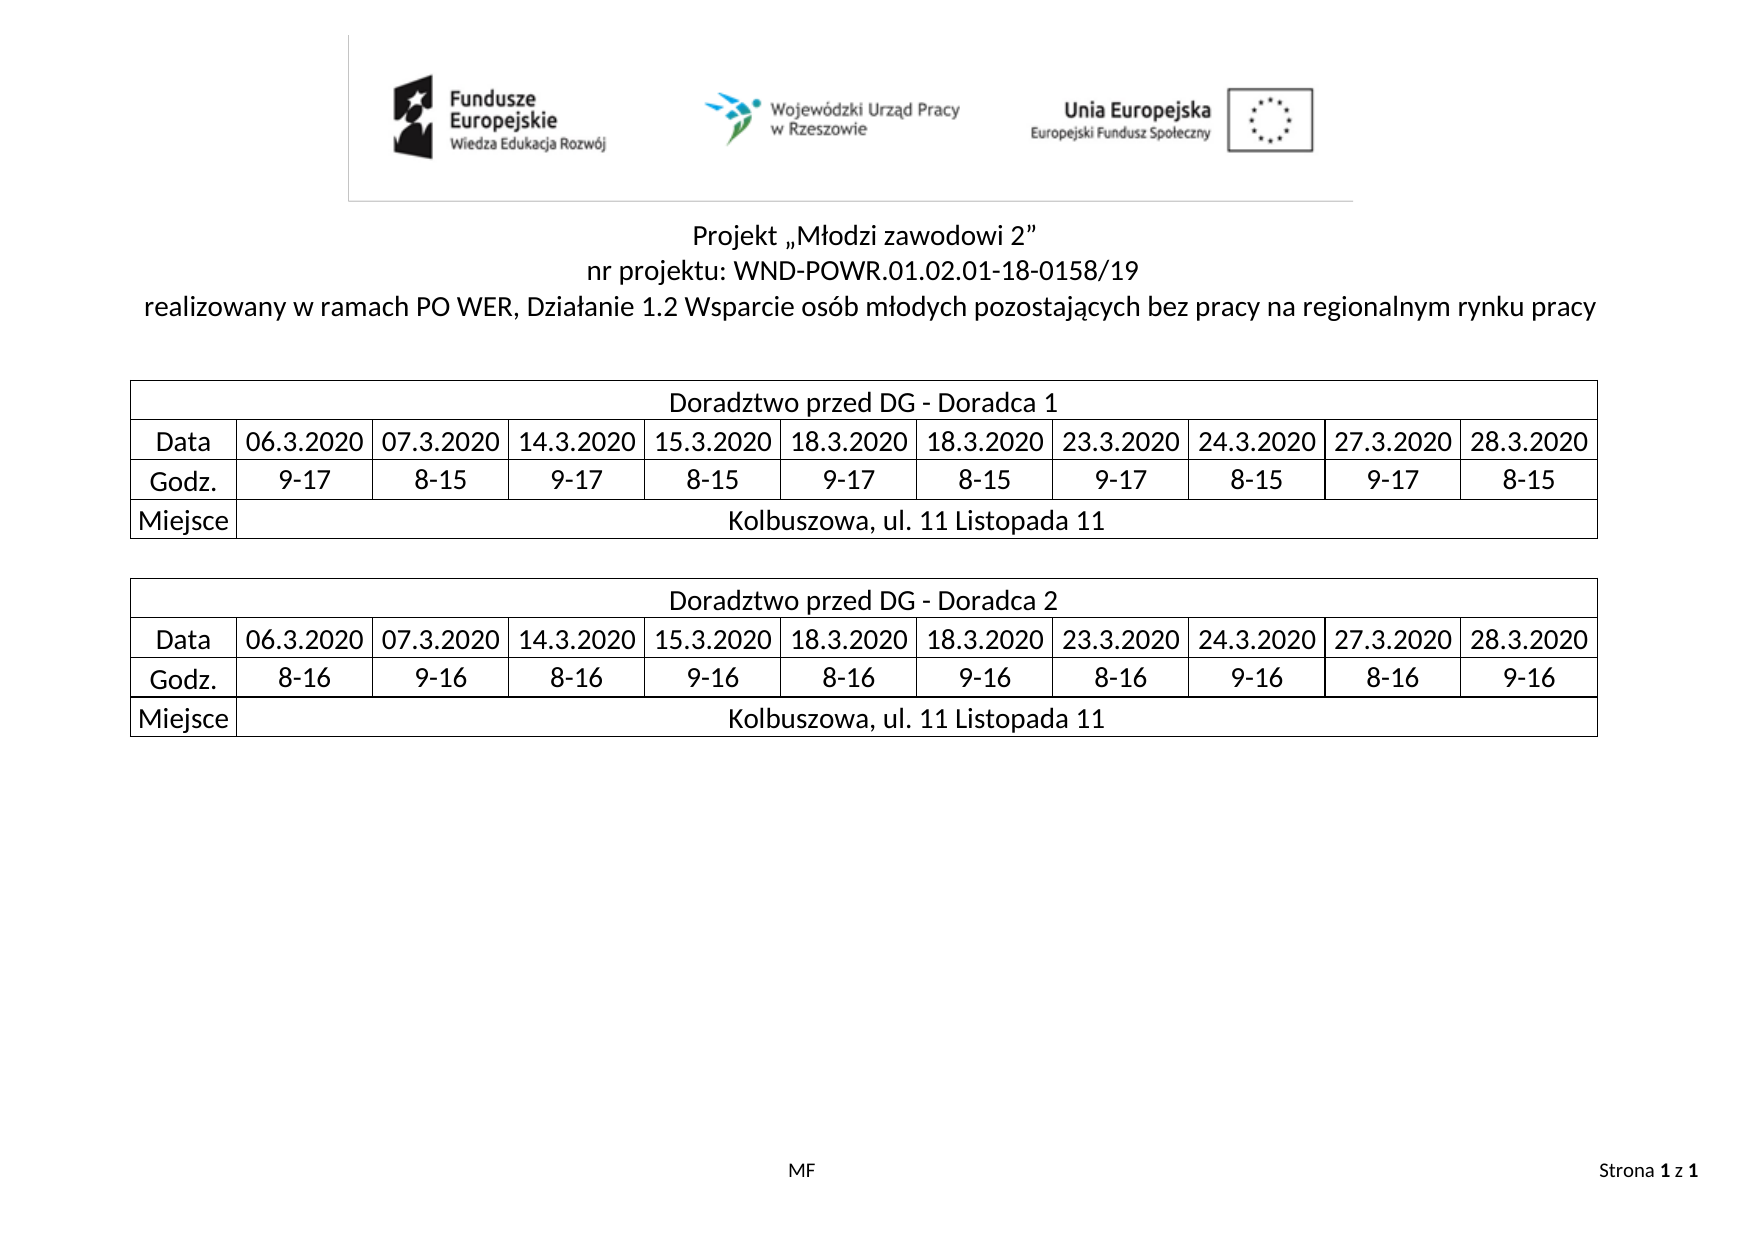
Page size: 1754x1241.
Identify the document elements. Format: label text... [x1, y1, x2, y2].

table_cell 8-16 [781, 658, 916, 696]
table_cell 8-16 [1326, 658, 1460, 696]
table_cell Kolbuszowa, ul. 11 Listopada 11 [237, 698, 1597, 736]
table_cell [236, 539, 373, 578]
table_cell [130, 539, 236, 578]
table_cell 07.3.2020 [373, 618, 508, 657]
table_cell 06.3.2020 [237, 618, 372, 657]
table_cell [1189, 539, 1325, 578]
table_cell [917, 539, 1053, 578]
table_cell 28.3.2020 [1461, 420, 1597, 459]
table_cell 8-15 [1189, 460, 1324, 498]
table_cell Godz. [131, 658, 236, 696]
table_cell [781, 539, 917, 578]
table_cell 9-16 [1189, 658, 1324, 696]
table_cell 9-16 [645, 658, 780, 696]
table_cell 8-16 [1053, 658, 1188, 696]
table_cell 8-16 [237, 658, 372, 696]
table_cell Doradztwo przed DG - Doradca 2 [131, 579, 1597, 617]
table_cell 28.3.2020 [1461, 618, 1597, 657]
table_cell 9-17 [237, 460, 372, 498]
table_cell [509, 539, 644, 578]
table_cell [1461, 539, 1597, 578]
table_cell Data [131, 420, 236, 459]
table_cell [645, 539, 781, 578]
table_cell 06.3.2020 [237, 420, 372, 459]
table_cell 8-16 [509, 658, 644, 696]
table_cell 18.3.2020 [781, 618, 916, 657]
table_cell 18.3.2020 [917, 618, 1052, 657]
table_cell 18.3.2020 [781, 420, 916, 459]
table_cell Miejsce [131, 698, 236, 736]
table_cell 27.3.2020 [1326, 618, 1460, 657]
table_cell 18.3.2020 [917, 420, 1052, 459]
table_cell 9-17 [781, 460, 916, 498]
table_cell [373, 539, 509, 578]
table_cell 8-15 [1461, 460, 1597, 498]
table_cell 9-16 [917, 658, 1052, 696]
table_cell Miejsce [131, 500, 236, 538]
table_cell Godz. [131, 460, 236, 498]
table_cell 8-15 [645, 460, 780, 498]
table_cell 9-16 [373, 658, 508, 696]
table_cell 23.3.2020 [1053, 618, 1188, 657]
text realizowany w ramach PO WER, Działanie 1.2 Wsparcie osób młodych pozostających bez pracy na regionalnym rynku pracy [28, 288, 1698, 324]
table_cell 9-17 [509, 460, 644, 498]
text Projekt „Młodzi zawodowi 2” [29, 217, 1697, 252]
table_cell 24.3.2020 [1189, 618, 1324, 657]
table_cell 9-17 [1326, 460, 1460, 498]
table_cell 14.3.2020 [509, 618, 644, 657]
table_cell 8-15 [917, 460, 1052, 498]
table_header Doradztwo przed DG - Doradca 1 [131, 381, 1597, 419]
table_cell 07.3.2020 [373, 420, 508, 459]
table_cell 14.3.2020 [509, 420, 644, 459]
subtitle nr projektu: WND-POWR.01.02.01-18-0158/19 [29, 252, 1697, 288]
table_cell Kolbuszowa, ul. 11 Listopada 11 [237, 500, 1597, 538]
table_cell [1325, 539, 1461, 578]
table_cell 15.3.2020 [645, 420, 780, 459]
picture [347, 35, 1354, 203]
table_cell 24.3.2020 [1189, 420, 1324, 459]
table_cell 8-15 [373, 460, 508, 498]
table_cell 9-16 [1461, 658, 1597, 696]
table_cell 27.3.2020 [1326, 420, 1460, 459]
table_cell Data [131, 618, 236, 657]
table_cell [1053, 539, 1189, 578]
table_cell 23.3.2020 [1053, 420, 1188, 459]
table_cell 9-17 [1053, 460, 1188, 498]
table_cell 15.3.2020 [645, 618, 780, 657]
